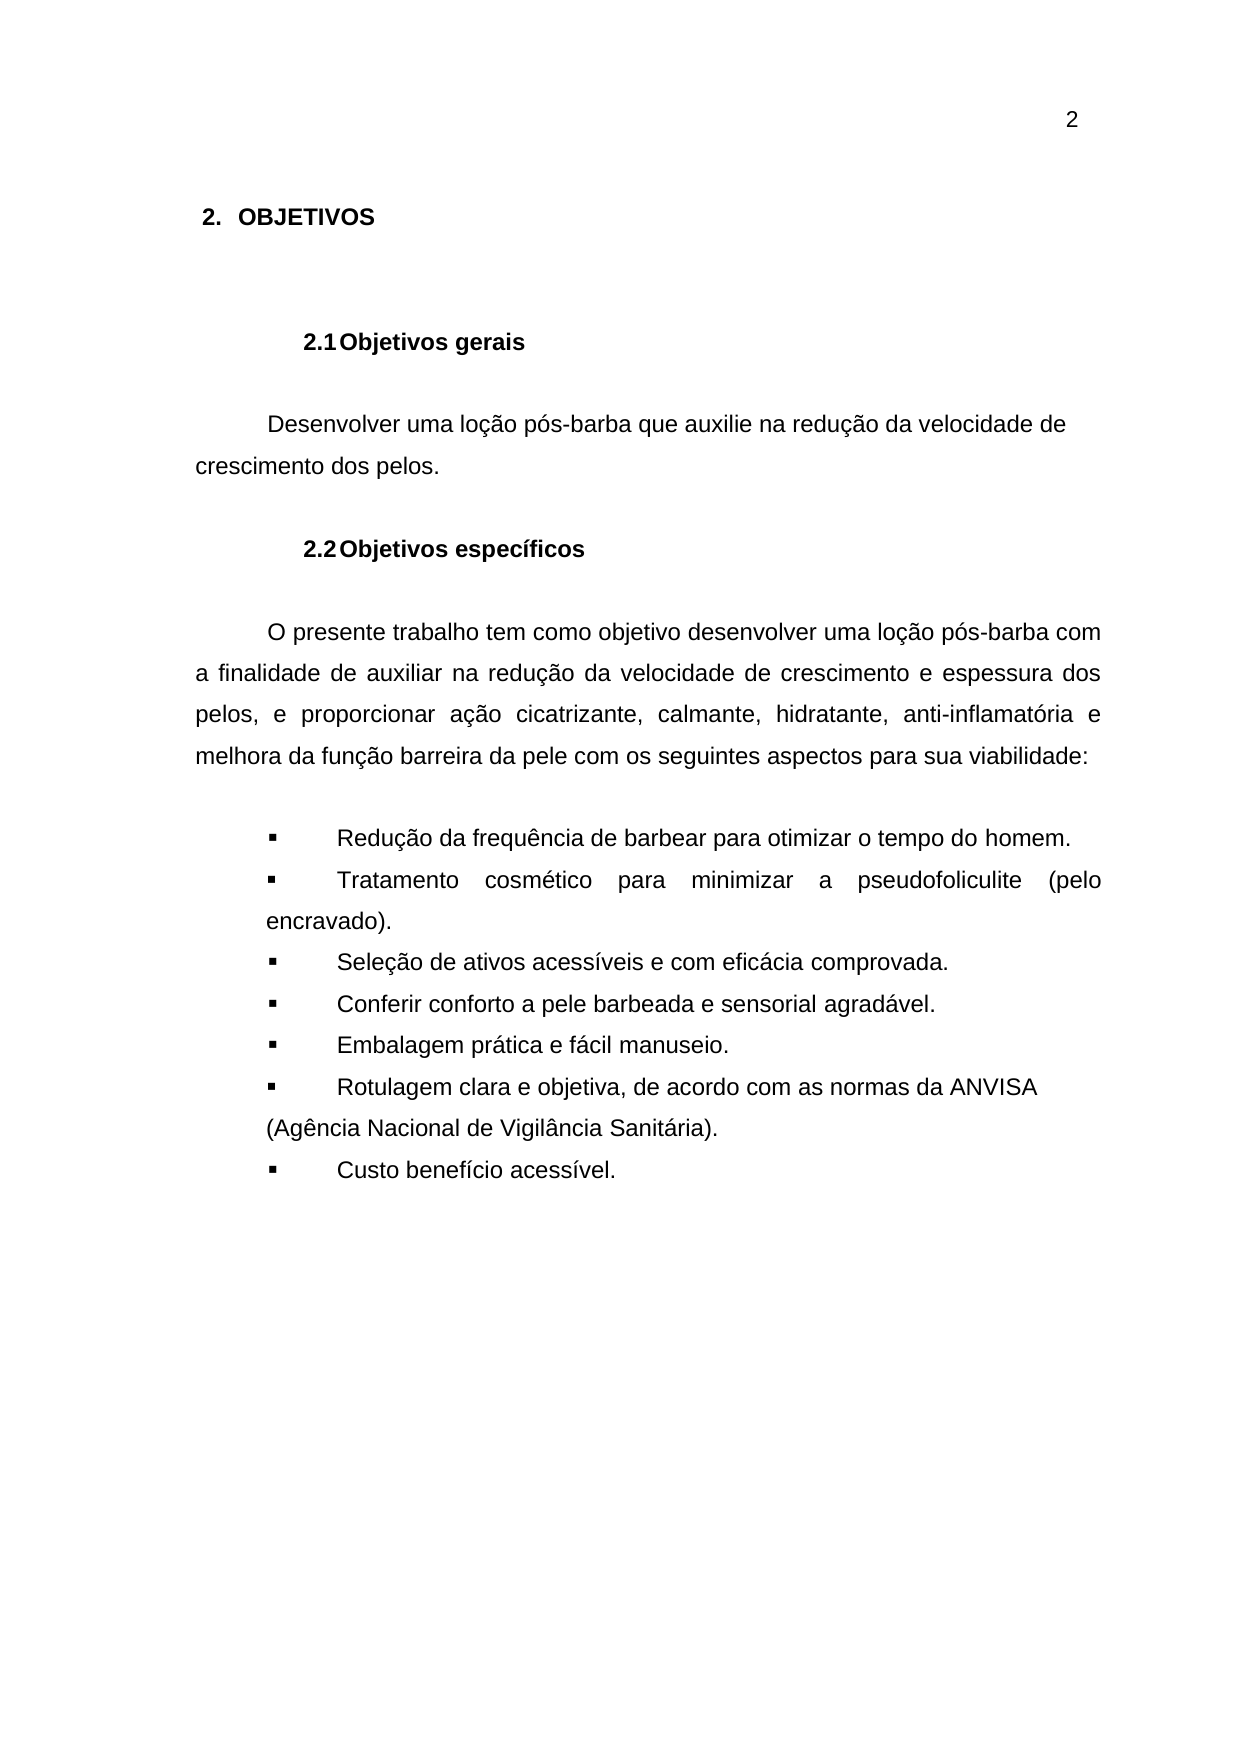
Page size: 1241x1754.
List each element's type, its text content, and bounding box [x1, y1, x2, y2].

list Custo benefício acessível. [267, 1156, 1161, 1183]
list Redução da frequência de barbear para otimizar o tempo do homem. [267, 824, 1161, 852]
list Seleção de ativos acessíveis e com eficácia comprovada. [267, 949, 1161, 976]
text Desenvolver uma loção pós-barba que auxilie na redução da velocidade de crescimento dos pelos. [195, 410, 1161, 479]
list Rotulagem clara e objetiva, de acordo com as normas da ANVISA (Agência Nacional de Vigilância Sanitária). [266, 1073, 1102, 1142]
text O presente trabalho tem como objetivo desenvolver uma loção pós-barba com a finalidade de auxiliar na redução da velocidade de crescimento e espessura dos pelos, e proporcionar ação cicatrizante, calmante, hidratante, anti-inflamatória e melhora da função barreira da pele com os seguintes aspectos para sua viabilidade: [195, 617, 1102, 769]
subtitle Objetivos gerais [303, 327, 1161, 355]
list Conferir conforto a pele barbeada e sensorial agradável. [267, 990, 1161, 1018]
subtitle OBJETIVOS [202, 203, 1161, 231]
list Tratamento cosmético para minimizar a pseudofoliculite (pelo encravado). [266, 866, 1102, 935]
subtitle Objetivos específicos [303, 534, 1161, 562]
list Embalagem prática e fácil manuseio. [267, 1031, 1161, 1059]
